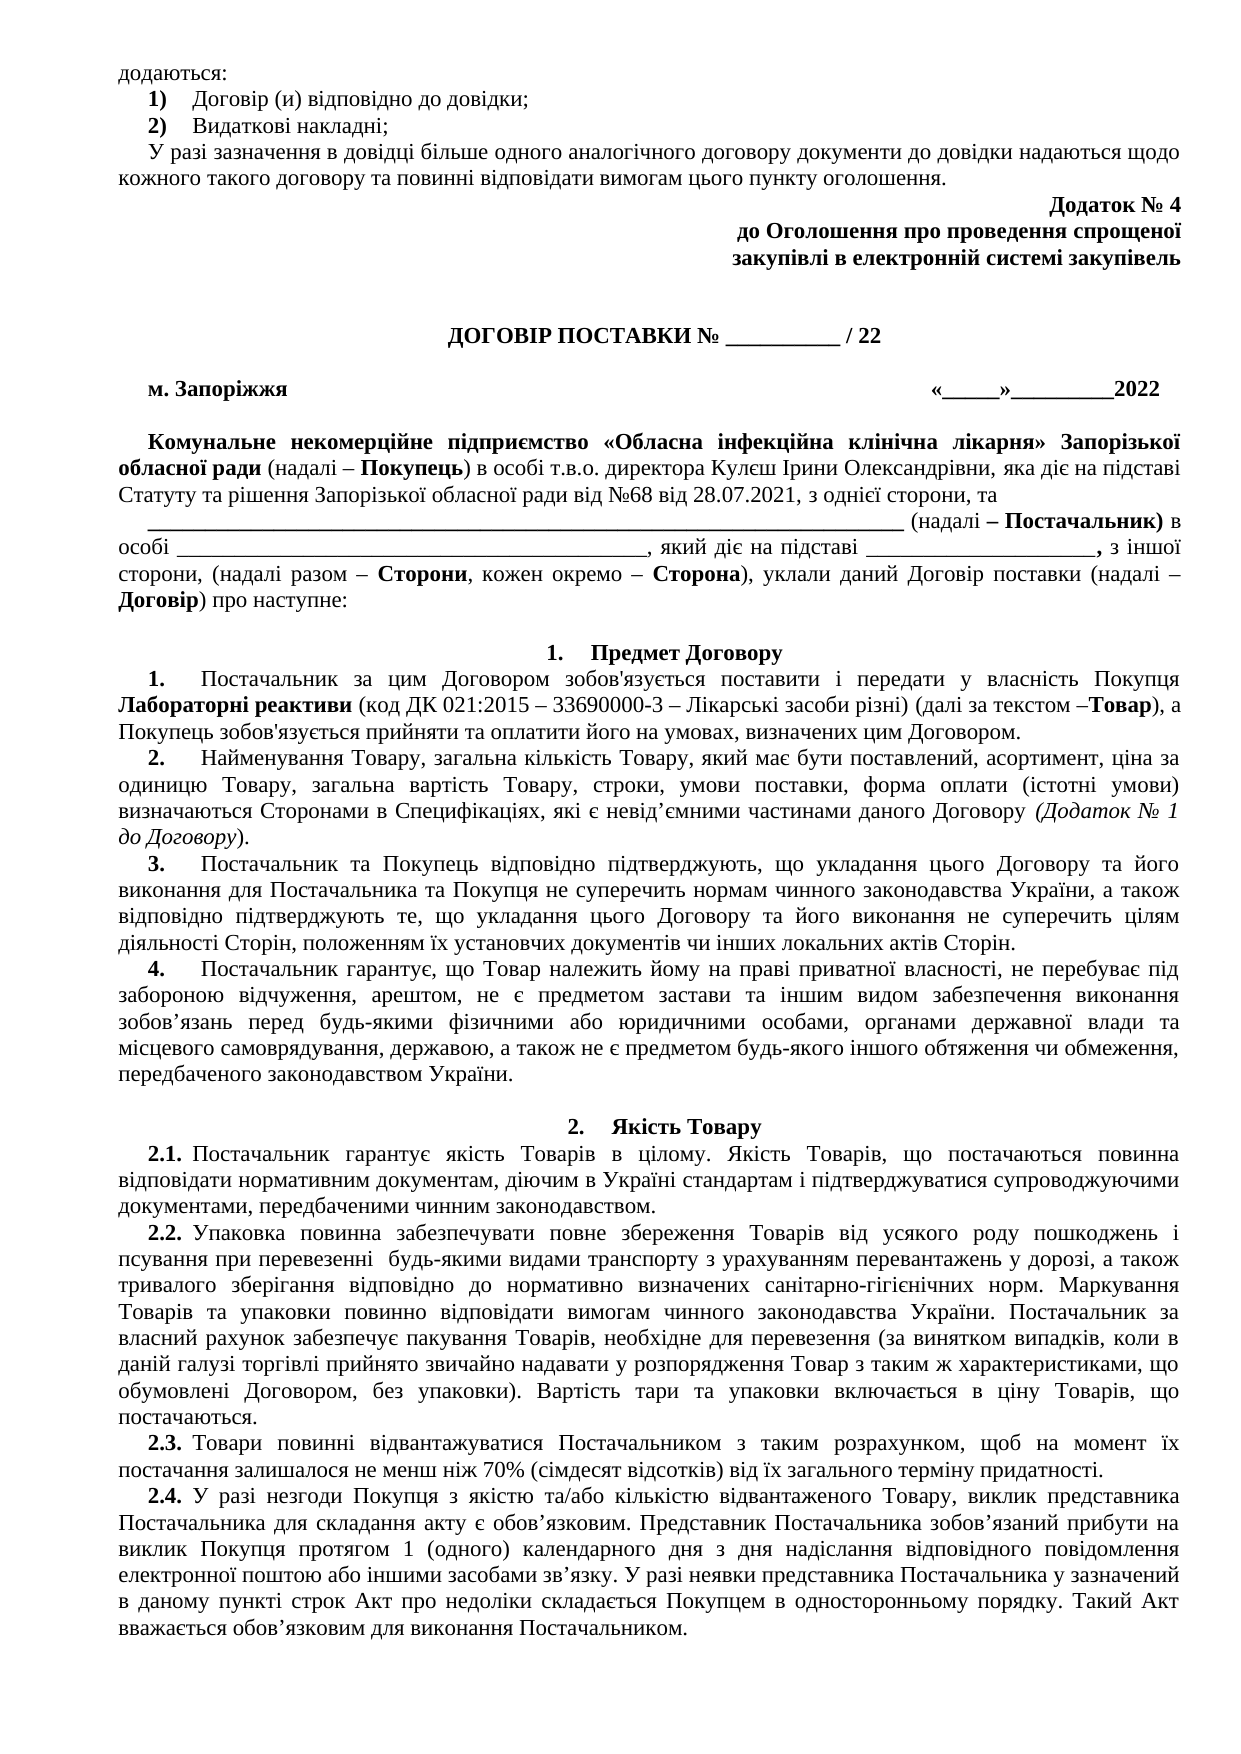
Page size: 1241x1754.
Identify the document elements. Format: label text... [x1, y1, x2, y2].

list Видаткові накладні; [118, 112, 1181, 138]
list Постачальник гарантує якість Товарів в цілому. Якість Товарів, що постачаються повинна відповідати нормативним документам, діючим в Україні стандартам i підтверджуватися супроводжуючими документами, передбаченими чинним законодавством. [118, 1139, 1181, 1219]
text __________________________________________________________________ (надалі – Постачальник) в особі _________________________________________, який діє на підставі ____________________, з іншої сторони, (надалі разом – Сторони, кожен окремо – Сторона), уклали даний Договір поставки (надалі – Договір) про наступне: [118, 507, 1181, 612]
text ДОГОВІР ПОСТАВКИ № __________ / 22 [118, 323, 1181, 349]
list Якість Товару [118, 1113, 1181, 1139]
list Товари повинні відвантажуватися Постачальником з таким розрахунком, щоб на момент ïx постачання залишалося не менш ніж 70% (сімдесят відсотків) від ïx загального терміну придатності. [118, 1429, 1181, 1482]
list Договір (и) відповідно до довідки; [118, 85, 1181, 112]
text м. Запоріжжя «_____»_________2022 [118, 375, 1181, 402]
text У разі зазначення в довідці більше одного аналогічного договору документи до довідки надаються щодо кожного такого договору та повинні відповідати вимогам цього пункту оголошення. [118, 138, 1181, 191]
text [118, 59, 1181, 85]
list У разі незгоди Покупця з якістю та/або кількістю відвантаженого Товару, виклик представника Постачальника для складання акту є обов’язковим. Представник Постачальника зобов’язаний прибути на виклик Покупця протягом 1 (одного) календарного дня з дня надіслання відповідного повідомлення електронної поштою або іншими засобами зв’язку. У разі неявки представника Постачальника у зазначений в даному пункті строк Акт про недоліки складається Покупцем в односторонньому порядку. Такий Акт вважається обов’язковим для виконання Постачальником. [118, 1482, 1181, 1640]
list Упаковка повинна забезпечувати повне збереження Товарів від усякого роду пошкоджень i псування при перевезенні будь-якими видами транспорту з урахуванням перевантажень у дорозі, а також тривалого зберігання відповідно до нормативно визначених санітарно-гігієнічних норм. Маркування Товарів та упаковки повинно відповідати вимогам чинного законодавства України. Постачальник за власний рахунок забезпечує пакування Товарів, необхідне для перевезення (за винятком випадків, коли в даній галузі торгівлі прийнято звичайно надавати у розпорядження Товар з таким ж характеристиками, що обумовлені Договором, без упаковки). Вартість тари та упаковки включається в ціну Товарів, що постачаються. [118, 1219, 1181, 1429]
text Комунальне некомерційне підприємство «Обласна інфекційна клінічна лікарня» Запорізької обласної ради (надалі – Покупець) в особі т.в.о. директора Кулєш Ірини Олександрівни, яка діє на підставі Статуту та рішення Запорізької обласної ради від №68 від 28.07.2021, з однієї сторони, та [118, 428, 1181, 507]
list Предмет Договору [118, 639, 1181, 665]
text до Оголошення про проведення спрощеної [118, 217, 1073, 243]
list Постачальник за цим Договором зобов'язується поставити і передати у власність Покупця Лабораторні реактиви (код ДК 021:2015 – 33690000-3 – Лікарські засоби різні) (далі за текстом –Товар), а Покупець зобов'язується прийняти та оплатити його на умовах, визначених цим Договором. [118, 665, 1181, 744]
text закупівлі в електронній системі закупівель [118, 243, 1181, 270]
list Постачальник та Покупець відповідно підтверджують, що укладання цього Договору та його виконання для Постачальника та Покупця не суперечить нормам чинного законодавства України, а також відповідно підтверджують те, що укладання цього Договору та його виконання не суперечить цілям діяльності Сторін, положенням їх установчих документів чи інших локальних актів Сторін. [118, 850, 1181, 955]
list Найменування Товару, загальна кількість Товару, який має бути поставлений, асортимент, ціна за одиницю Товару, загальна вартість Товару, строки, умови поставки, форма оплати (істотні умови) визначаються Сторонами в Специфікаціях, які є невід’ємними частинами даного Договору (Додаток № 1 до Договору). [118, 744, 1181, 850]
list Постачальник гарантує, що Товар належить йому на праві приватної власності, не перебуває під забороною відчуження, арештом, не є предметом застави та іншим видом забезпечення виконання зобов’язань перед будь-якими фізичними або юридичними особами, органами державної влади та місцевого самоврядування, державою, а також не є предметом будь-якого іншого обтяження чи обмеження, передбаченого законодавством України. [118, 955, 1181, 1087]
text Додаток № 4 [118, 191, 1181, 217]
